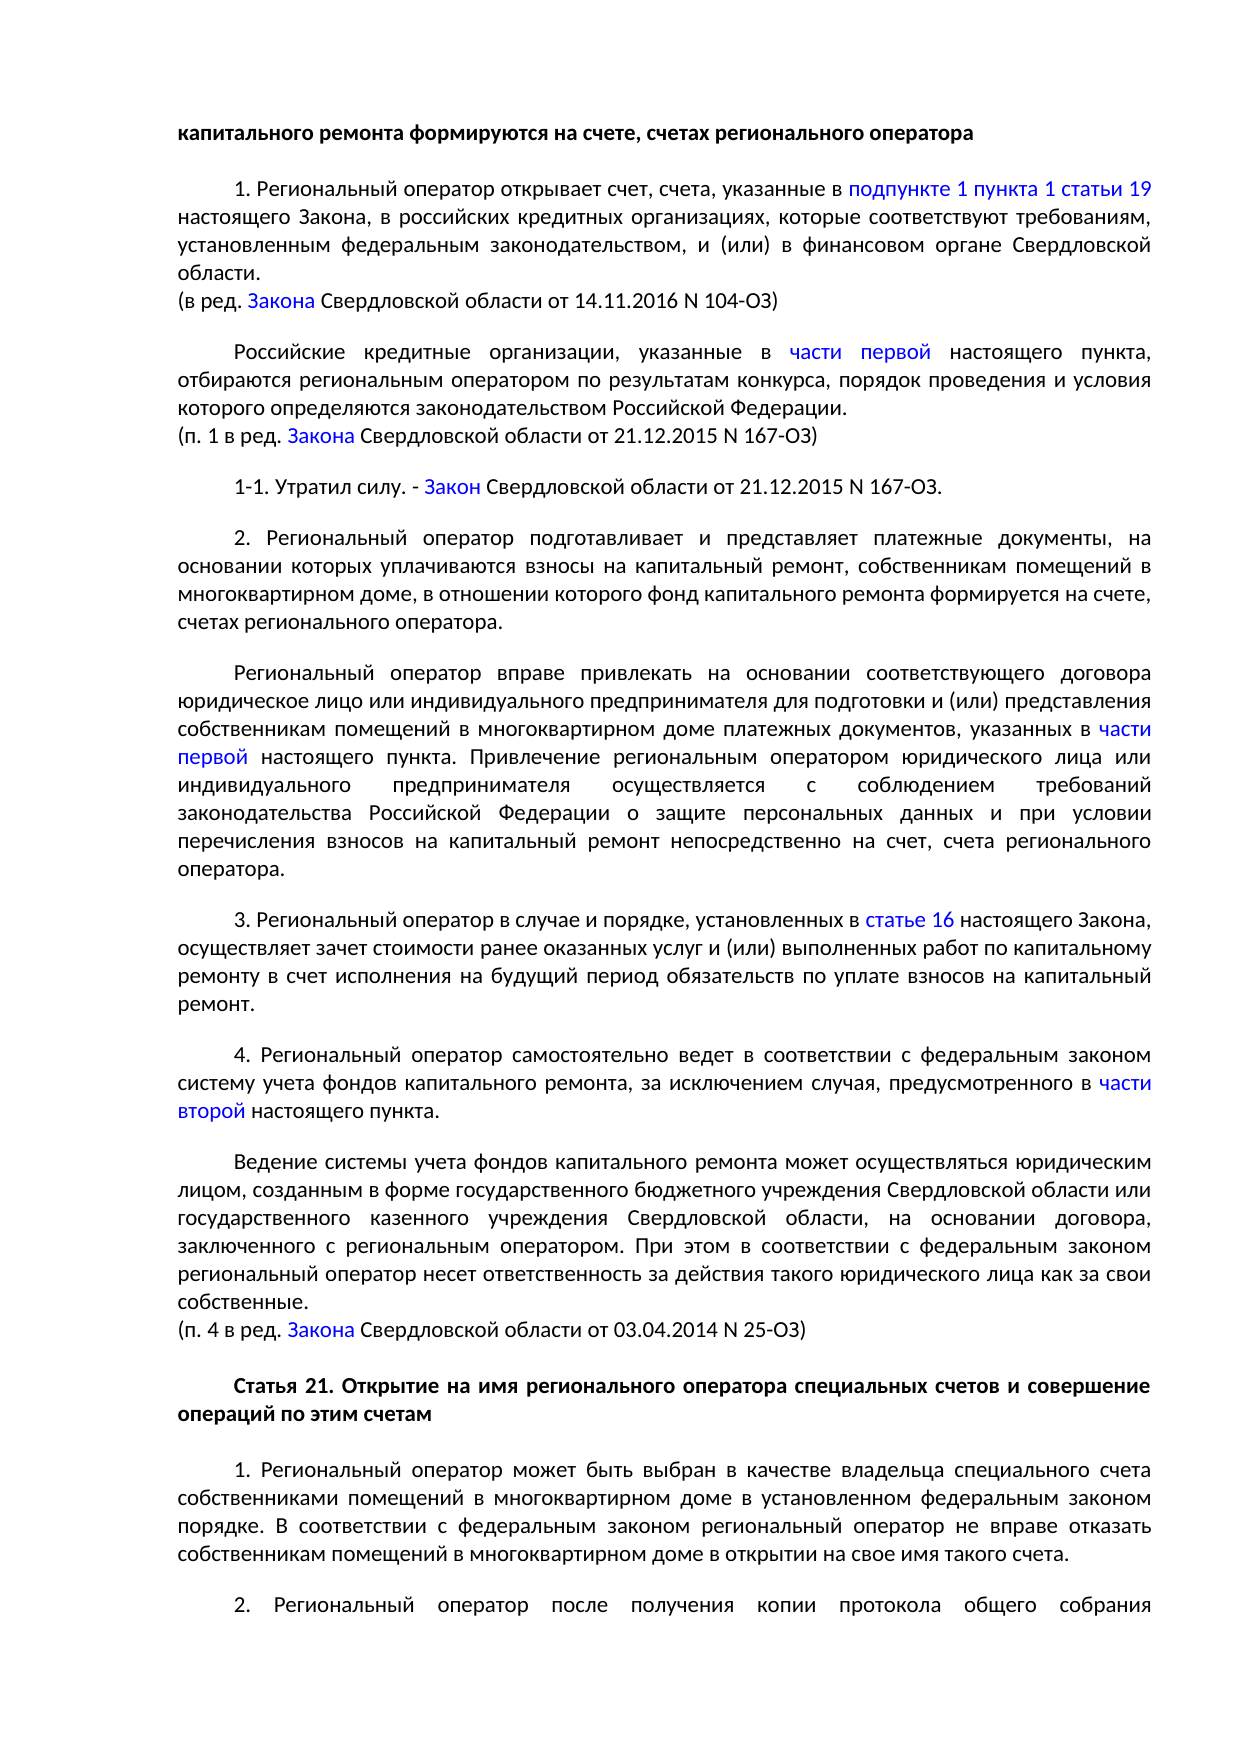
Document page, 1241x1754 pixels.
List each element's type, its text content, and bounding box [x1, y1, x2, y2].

text Региональный оператор вправе привлекать на основании соответствующего договора юридическое лицо или индивидуального предпринимателя для подготовки и (или) представления собственникам помещений в многоквартирном доме платежных документов, указанных в части первой настоящего пункта. Привлечение региональным оператором юридического лица или индивидуального предпринимателя осуществляется с соблюдением требований законодательства Российской Федерации о защите персональных данных и при условии перечисления взносов на капитальный ремонт непосредственно на счет, счета регионального оператора. [177, 658, 1152, 882]
text (п. 4 в ред. Закона Свердловской области от 03.04.2014 N 25-ОЗ) [177, 1315, 1152, 1343]
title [177, 118, 1152, 146]
text 4. Региональный оператор самостоятельно ведет в соответствии с федеральным законом систему учета фондов капитального ремонта, за исключением случая, предусмотренного в части второй настоящего пункта. [177, 1040, 1152, 1124]
text 1. Региональный оператор открывает счет, счета, указанные в подпункте 1 пункта 1 статьи 19 настоящего Закона, в российских кредитных организациях, которые соответствуют требованиям, установленным федеральным законодательством, и (или) в финансовом органе Свердловской области. [177, 174, 1152, 286]
text Российские кредитные организации, указанные в части первой настоящего пункта, отбираются региональным оператором по результатам конкурса, порядок проведения и условия которого определяются законодательством Российской Федерации. [177, 337, 1152, 421]
title Статья 21. Открытие на имя регионального оператора специальных счетов и совершение операций по этим счетам [177, 1371, 1152, 1427]
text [177, 1590, 1152, 1618]
text 1-1. Утратил силу. - Закон Свердловской области от 21.12.2015 N 167-ОЗ. [177, 472, 1152, 500]
text 2. Региональный оператор подготавливает и представляет платежные документы, на основании которых уплачиваются взносы на капитальный ремонт, собственникам помещений в многоквартирном доме, в отношении которого фонд капитального ремонта формируется на счете, счетах регионального оператора. [177, 523, 1152, 635]
text (п. 1 в ред. Закона Свердловской области от 21.12.2015 N 167-ОЗ) [177, 421, 1152, 449]
text (в ред. Закона Свердловской области от 14.11.2016 N 104-ОЗ) [177, 286, 1152, 314]
text Ведение системы учета фондов капитального ремонта может осуществляться юридическим лицом, созданным в форме государственного бюджетного учреждения Свердловской области или государственного казенного учреждения Свердловской области, на основании договора, заключенного с региональным оператором. При этом в соответствии с федеральным законом региональный оператор несет ответственность за действия такого юридического лица как за свои собственные. [177, 1147, 1152, 1315]
text 1. Региональный оператор может быть выбран в качестве владельца специального счета собственниками помещений в многоквартирном доме в установленном федеральным законом порядке. В соответствии с федеральным законом региональный оператор не вправе отказать собственникам помещений в многоквартирном доме в открытии на свое имя такого счета. [177, 1455, 1152, 1567]
text 3. Региональный оператор в случае и порядке, установленных в статье 16 настоящего Закона, осуществляет зачет стоимости ранее оказанных услуг и (или) выполненных работ по капитальному ремонту в счет исполнения на будущий период обязательств по уплате взносов на капитальный ремонт. [177, 905, 1152, 1017]
